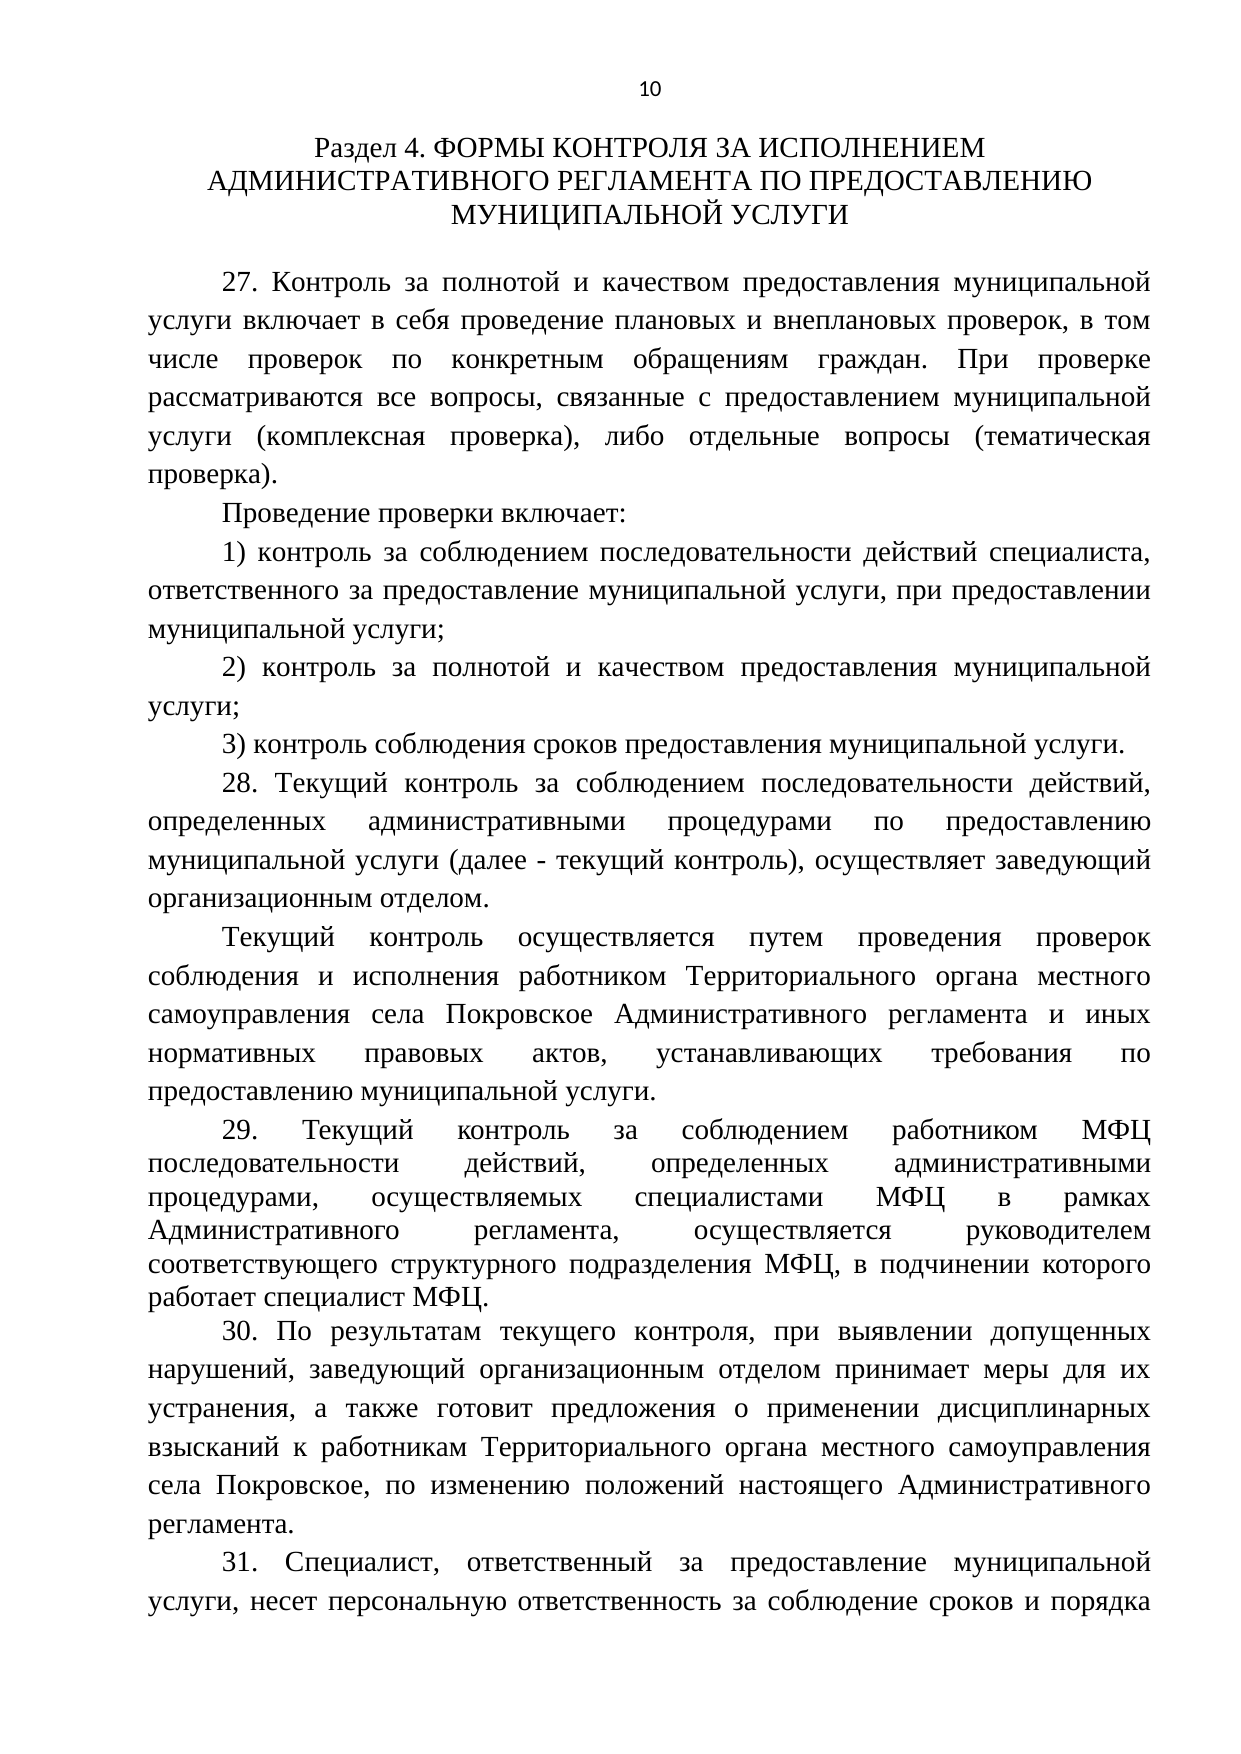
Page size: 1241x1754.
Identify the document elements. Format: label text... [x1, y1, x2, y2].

text МУНИЦИПАЛЬНОЙ УСЛУГИ [148, 197, 1152, 230]
text Проведение проверки включает: [148, 495, 1152, 529]
text 2) контроль за полнотой и качеством предоставления муниципальной услуги; [148, 649, 1152, 721]
text 3) контроль соблюдения сроков предоставления муниципальной услуги. [148, 726, 1152, 760]
text Текущий контроль осуществляется путем проведения проверок соблюдения и исполнения работником Территориального органа местного самоуправления села Покровское Административного регламента и иных нормативных правовых актов, устанавливающих требования по предоставлению муниципальной услуги. [148, 919, 1152, 1107]
text 1) контроль за соблюдением последовательности действий специалиста, ответственного за предоставление муниципальной услуги, при предоставлении муниципальной услуги; [148, 534, 1152, 644]
text 30. По результатам текущего контроля, при выявлении допущенных нарушений, заведующий организационным отделом принимает меры для их устранения, а также готовит предложения о применении дисциплинарных взысканий к работникам Территориального органа местного самоуправления села Покровское, по изменению положений настоящего Административного регламента. [148, 1313, 1152, 1539]
text 28. Текущий контроль за соблюдением последовательности действий, определенных административными процедурами по предоставлению муниципальной услуги (далее - текущий контроль), осуществляет заведующий организационным отделом. [148, 765, 1152, 914]
text 29. Текущий контроль за соблюдением работником МФЦ последовательности действий, определенных административными процедурами, осуществляемых специалистами МФЦ в рамках Административного регламента, осуществляется руководителем соответствующего структурного подразделения МФЦ, в подчинении которого работает специалист МФЦ. [148, 1112, 1152, 1313]
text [148, 1544, 1152, 1616]
text 27. Контроль за полнотой и качеством предоставления муниципальной услуги включает в себя проведение плановых и внеплановых проверок, в том числе проверок по конкретным обращениям граждан. При проверке рассматриваются все вопросы, связанные с предоставлением муниципальной услуги (комплексная проверка), либо отдельные вопросы (тематическая проверка). [148, 264, 1152, 490]
text АДМИНИСТРАТИВНОГО РЕГЛАМЕНТА ПО ПРЕДОСТАВЛЕНИЮ [148, 163, 1152, 197]
text Раздел 4. ФОРМЫ КОНТРОЛЯ ЗА ИСПОЛНЕНИЕМ [148, 130, 1152, 163]
